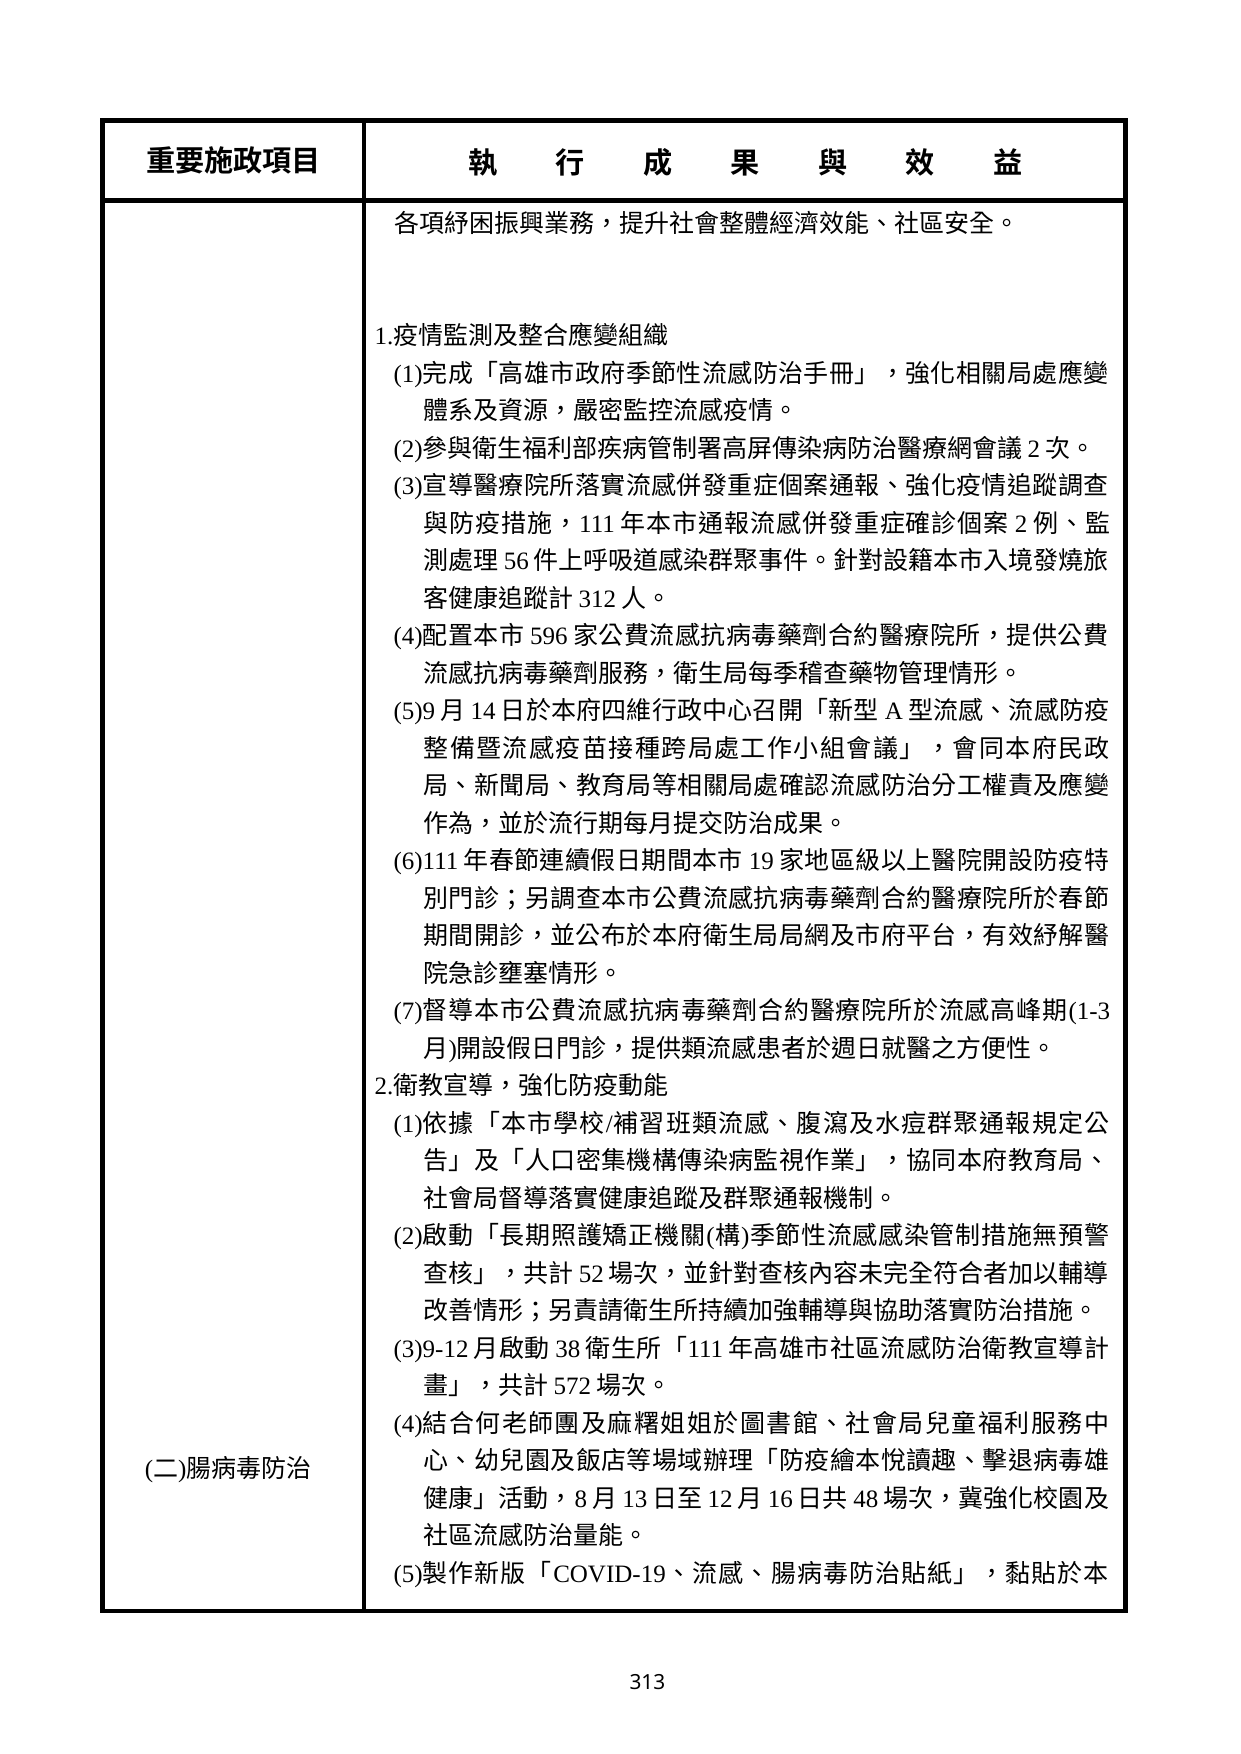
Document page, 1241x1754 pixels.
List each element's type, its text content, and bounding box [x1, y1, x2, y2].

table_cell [105, 203, 362, 1609]
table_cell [366, 203, 1123, 1609]
table_header 執 行 成 果 與 效 益 [366, 123, 1123, 198]
table_header 重要施政項目 [105, 123, 362, 198]
